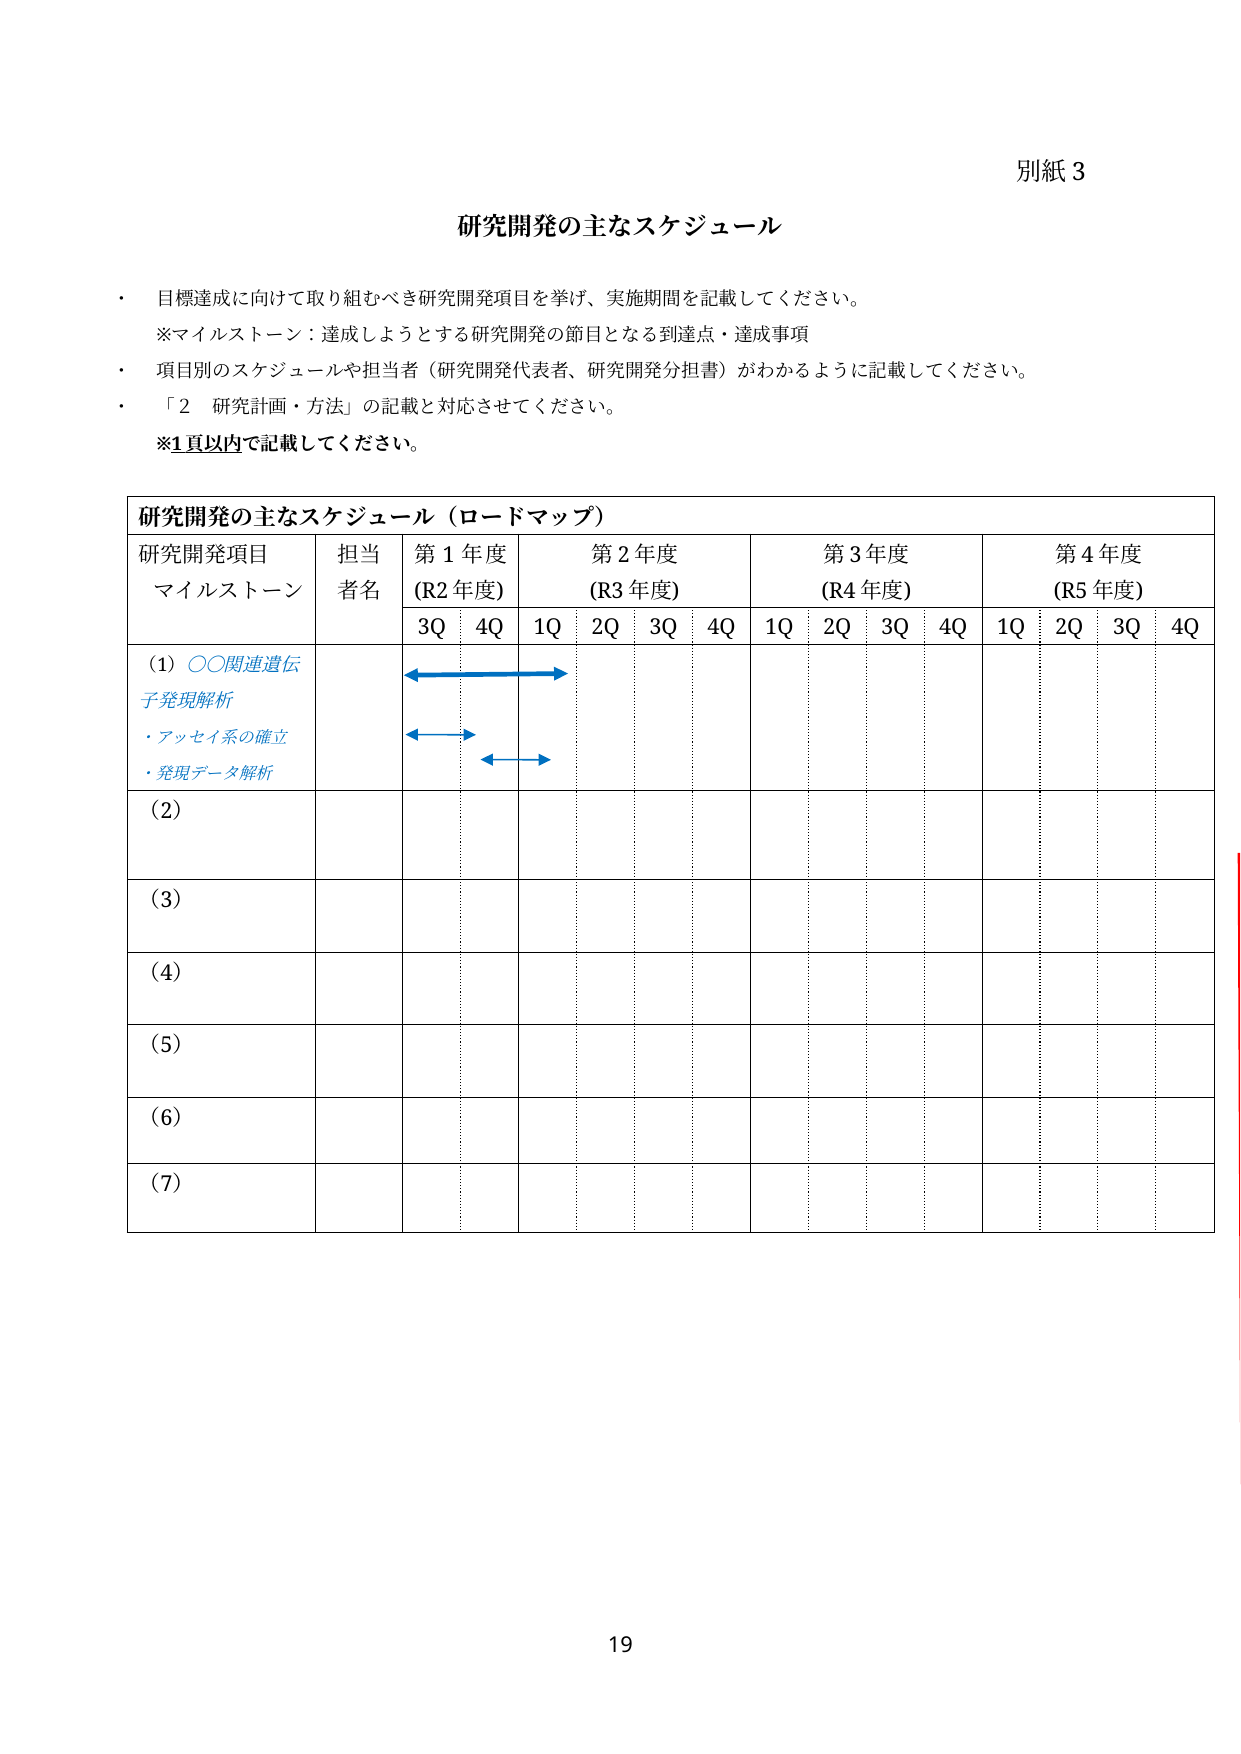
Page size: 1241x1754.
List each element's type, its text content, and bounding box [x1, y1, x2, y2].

table_cell [576, 953, 634, 1024]
table_cell 4Q [692, 608, 750, 644]
table_cell [924, 645, 982, 790]
table_cell 3Q [1098, 608, 1156, 644]
table_cell [1040, 645, 1098, 790]
table_cell 第4年度 (R5年度) [983, 535, 1214, 607]
table_cell [866, 1098, 924, 1163]
table_header 研究開発の主なスケジュール（ロードマップ） [128, 497, 1214, 533]
table_cell [576, 880, 634, 952]
table_cell [866, 1025, 924, 1097]
table_cell [403, 791, 461, 879]
table_cell [692, 791, 750, 879]
table_cell [576, 1164, 634, 1232]
table_cell [316, 953, 402, 1024]
table_cell [576, 645, 634, 790]
table_cell [519, 1164, 576, 1232]
table_cell [924, 791, 982, 879]
table_cell [316, 1098, 402, 1163]
table_cell [461, 953, 518, 1024]
table_cell [1156, 1098, 1214, 1163]
table_cell [692, 1098, 750, 1163]
table_cell [808, 791, 866, 879]
table_cell [983, 1164, 1040, 1232]
table_cell [316, 791, 402, 879]
table_cell [1156, 791, 1214, 879]
table_cell [316, 1164, 402, 1232]
table_cell [403, 645, 461, 675]
table_cell [519, 880, 576, 952]
table_cell [692, 953, 750, 1024]
table_cell 4Q [461, 608, 518, 644]
table_cell [519, 1025, 576, 1097]
table_cell [403, 676, 461, 790]
table_cell [1156, 880, 1214, 952]
table_cell [1098, 645, 1156, 790]
table_cell [461, 1025, 518, 1097]
table_cell [634, 791, 692, 879]
table_cell （4） [128, 953, 315, 1024]
table_cell 4Q [924, 608, 982, 644]
table_cell [1098, 1098, 1156, 1163]
table_cell [983, 1025, 1040, 1097]
table_cell 担当 者名 [316, 535, 402, 644]
table_cell [751, 880, 808, 952]
table_cell （6） [128, 1098, 315, 1163]
list 「２ 研究計画・方法」の記載と対応させてください。 [112, 387, 1128, 424]
table_cell （3） [128, 880, 315, 952]
table_cell [866, 645, 924, 790]
table_cell [519, 645, 576, 790]
table_cell [1040, 880, 1098, 952]
table_cell [1098, 1164, 1156, 1232]
table_cell [1040, 953, 1098, 1024]
table_cell [634, 645, 692, 790]
table_cell 3Q [403, 608, 461, 644]
table_cell [692, 1025, 750, 1097]
table_cell [1156, 953, 1214, 1024]
table_cell [808, 880, 866, 952]
table_cell [751, 1098, 808, 1163]
table_cell [576, 1098, 634, 1163]
table_cell 2Q [576, 608, 634, 644]
table_cell 3Q [634, 608, 692, 644]
table_cell [866, 953, 924, 1024]
table_cell [808, 645, 866, 790]
table_cell [924, 1164, 982, 1232]
table_cell 1Q [519, 608, 576, 644]
table_cell [751, 1025, 808, 1097]
table_cell [808, 1164, 866, 1232]
table_cell 研究開発項目 マイルストーン [128, 535, 315, 644]
table_cell [461, 1164, 518, 1232]
table_cell [1098, 791, 1156, 879]
table_cell [983, 791, 1040, 879]
table_cell [519, 791, 576, 879]
table_cell [692, 645, 750, 790]
table_cell 第1年度(R2年度) [403, 535, 518, 607]
table_cell [808, 1025, 866, 1097]
table_cell [1040, 1098, 1098, 1163]
table_cell [866, 1164, 924, 1232]
table_cell [692, 880, 750, 952]
table_cell 第3年度 (R4年度) [751, 535, 982, 607]
table_cell 1Q [983, 608, 1040, 644]
table_cell [403, 880, 461, 952]
table_cell [403, 953, 461, 1024]
table_cell [634, 1025, 692, 1097]
table_cell [1156, 1164, 1214, 1232]
table_cell [983, 1098, 1040, 1163]
table_cell [751, 1164, 808, 1232]
table_cell [316, 1025, 402, 1097]
table_cell [461, 645, 518, 672]
table_cell [634, 1164, 692, 1232]
table_cell [692, 1164, 750, 1232]
table_cell [866, 791, 924, 879]
table_cell [316, 880, 402, 952]
table_cell [808, 953, 866, 1024]
table_cell [403, 1098, 461, 1163]
table_cell [461, 677, 518, 790]
text 別紙3 [112, 152, 1086, 188]
table_cell [634, 1098, 692, 1163]
table_cell [751, 645, 808, 790]
text ※マイルストーン：達成しようとする研究開発の節目となる到達点・達成事項 [156, 315, 1128, 351]
table_cell [461, 1098, 518, 1163]
table_cell [751, 953, 808, 1024]
table_cell [576, 1025, 634, 1097]
table_cell [403, 1164, 461, 1232]
text 研究開発の主なスケジュール [112, 206, 1128, 242]
table_cell 2Q [808, 608, 866, 644]
table_cell 2Q [1040, 608, 1098, 644]
table_cell [751, 791, 808, 879]
table_cell 3Q [866, 608, 924, 644]
table_cell [634, 953, 692, 1024]
table_cell [924, 880, 982, 952]
table_cell （2） [128, 791, 315, 879]
table_cell [808, 1098, 866, 1163]
table_cell [461, 880, 518, 952]
table_cell [866, 880, 924, 952]
table_cell [519, 953, 576, 1024]
table_cell [576, 791, 634, 879]
table_cell 1Q [751, 608, 808, 644]
table_cell [1156, 645, 1214, 790]
table_cell [519, 1098, 576, 1163]
list 項目別のスケジュールや担当者（研究開発代表者、研究開発分担書）がわかるように記載してください。 [112, 351, 1128, 387]
table_cell [1040, 1025, 1098, 1097]
table_cell （7） [128, 1164, 315, 1232]
table_cell 4Q [1156, 608, 1214, 644]
table_cell [924, 1098, 982, 1163]
table_cell [1040, 1164, 1098, 1232]
table_cell [1098, 880, 1156, 952]
table_cell 第2年度 (R3年度) [519, 535, 750, 607]
table_cell [1040, 791, 1098, 879]
table_cell [1098, 1025, 1156, 1097]
table_cell [461, 791, 518, 879]
table_cell [1098, 953, 1156, 1024]
table_cell [634, 880, 692, 952]
table_cell [924, 1025, 982, 1097]
table_cell [316, 645, 402, 790]
table_cell [1156, 1025, 1214, 1097]
table_cell [924, 953, 982, 1024]
list 目標達成に向けて取り組むべき研究開発項目を挙げ、実施期間を記載してください。 [112, 279, 1128, 315]
table_cell （5） [128, 1025, 315, 1097]
table_cell [983, 953, 1040, 1024]
table_cell （1）〇〇関連遺伝子発現解析 ・アッセイ系の確立 ・発現データ解析 [128, 645, 315, 790]
table_cell [983, 880, 1040, 952]
table_cell [403, 1025, 461, 1097]
table_cell [983, 645, 1040, 790]
text ※1頁以内で記載してください。 [156, 424, 1128, 460]
